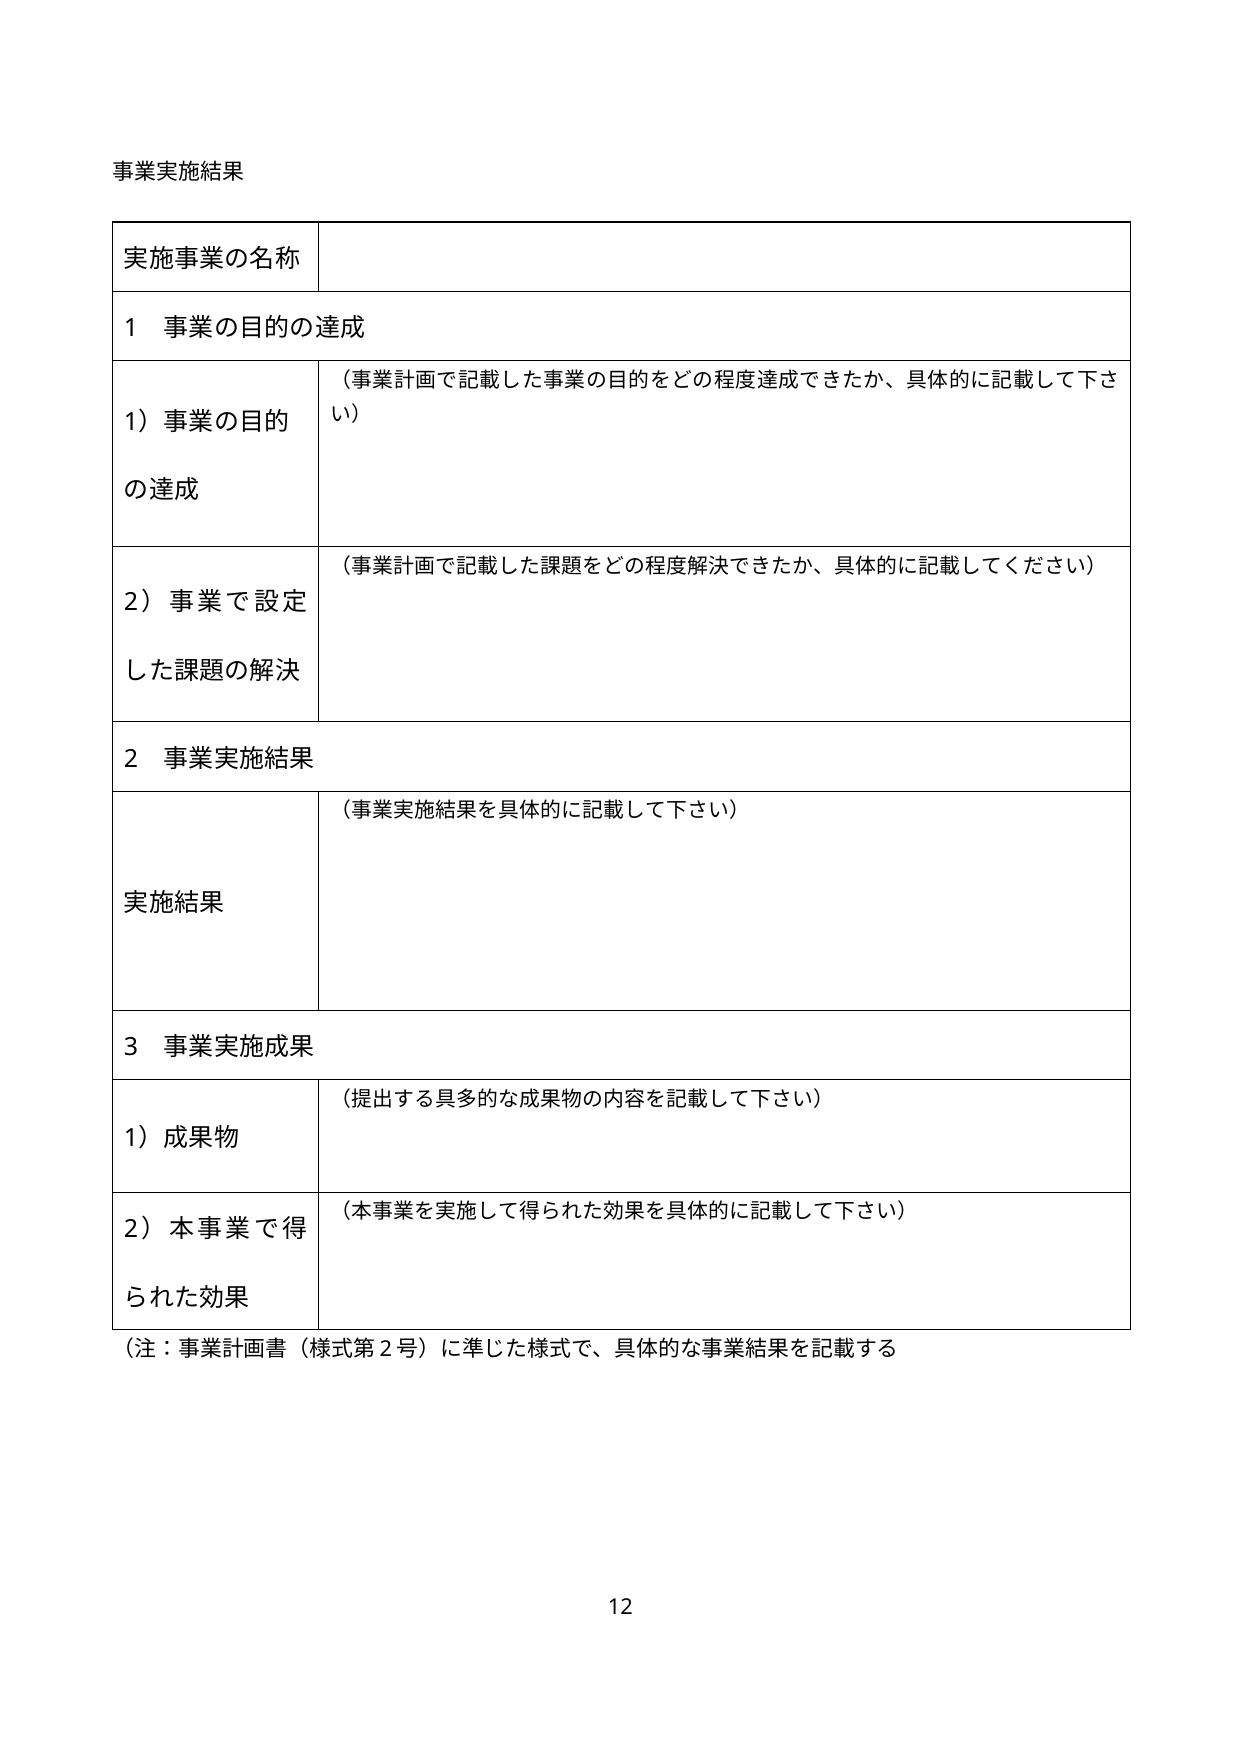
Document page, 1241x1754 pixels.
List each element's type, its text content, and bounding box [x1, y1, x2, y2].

table_cell （事業計画で記載した事業の目的をどの程度達成できたか、具体的に記載して下さい） [319, 361, 1130, 546]
table_cell （事業計画で記載した課題をどの程度解決できたか、具体的に記載してください） [319, 547, 1130, 721]
table_cell 実施結果 [113, 792, 318, 1010]
table_cell 1）事業の目的 の達成 [113, 361, 318, 546]
text （注：事業計画書（様式第2号）に準じた様式で、具体的な事業結果を記載する [112, 1330, 1128, 1364]
table_cell （提出する具多的な成果物の内容を記載して下さい） [319, 1080, 1130, 1192]
table_cell （本事業を実施して得られた効果を具体的に記載して下さい） [319, 1193, 1130, 1329]
table_cell 2）事業で設定した課題の解決 [113, 547, 318, 721]
table_cell 2）本事業で得られた効果 [113, 1193, 318, 1329]
table_header 実施事業の名称 [113, 223, 318, 291]
text 事業実施結果 [112, 153, 1128, 187]
table_cell 1）成果物 [113, 1080, 318, 1192]
table_cell 1 事業の目的の達成 [113, 292, 1130, 360]
table_cell 2 事業実施結果 [113, 722, 1130, 791]
table_header [319, 223, 1130, 291]
table_cell 3 事業実施成果 [113, 1011, 1130, 1079]
table_cell （事業実施結果を具体的に記載して下さい） [319, 792, 1130, 1010]
